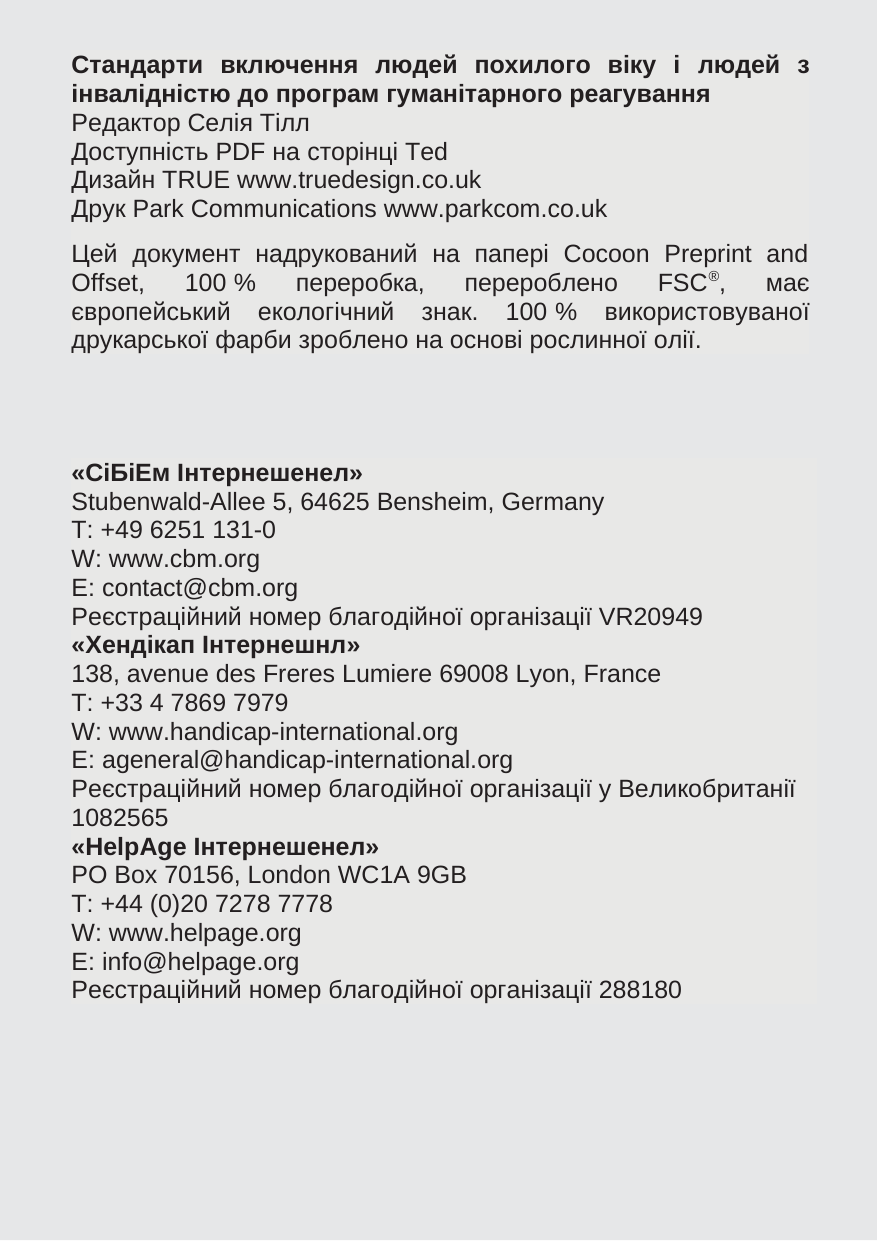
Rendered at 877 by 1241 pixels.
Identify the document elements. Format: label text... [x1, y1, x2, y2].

text Стандарти включення людей похилого віку і людей з інвалідністю до програм гуманітарного реагування [71, 50, 809, 108]
text Реєстраційний номер благодійної організації у Великобританії 1082565 [71, 774, 817, 832]
text 138, avenue des Freres Lumiere 69008 Lyon, France [71, 659, 817, 688]
text W: www.helpage.org [71, 918, 817, 947]
text Stubenwald-Allee 5, 64625 Bensheim, Germany [71, 487, 817, 515]
text Дизайн TRUE www.truedesign.co.uk [71, 165, 809, 194]
text Реєстраційний номер благодійної організації 288180 [71, 975, 817, 1004]
text T: +49 6251 131-0 [71, 515, 817, 544]
text «СіБіЕм Інтернешенел» [71, 458, 817, 487]
text E: info@helpage.org [71, 947, 817, 975]
text E: contact@cbm.org [71, 573, 817, 602]
text Реєстраційний номер благодійної організації VR20949 [71, 602, 817, 630]
text T: +33 4 7869 7979 [71, 688, 817, 717]
text «Хендікап Інтернешнл» [71, 630, 817, 659]
text Цей документ надрукований на папері Cocoon Preprint and Offset, 100 % переробка, перероблено FSC®, має європейський екологічний знак. 100 % використовуваної друкарської фарби зроблено на основі рослинної олії. [71, 239, 809, 354]
text W: www.handicap-international.org [71, 717, 817, 745]
text Редактор Селія Тілл [71, 108, 809, 136]
text E: ageneral@handicap-international.org [71, 745, 817, 774]
text W: www.cbm.org [71, 544, 817, 573]
text Доступність PDF на сторінці Ted [71, 136, 809, 165]
text T: +44 (0)20 7278 7778 [71, 889, 817, 918]
text Друк Park Communications www.parkcom.co.uk [71, 194, 809, 223]
text «HelpAge Інтернешенел» [71, 832, 817, 860]
text PO Box 70156, London WC1A 9GB [71, 860, 817, 889]
